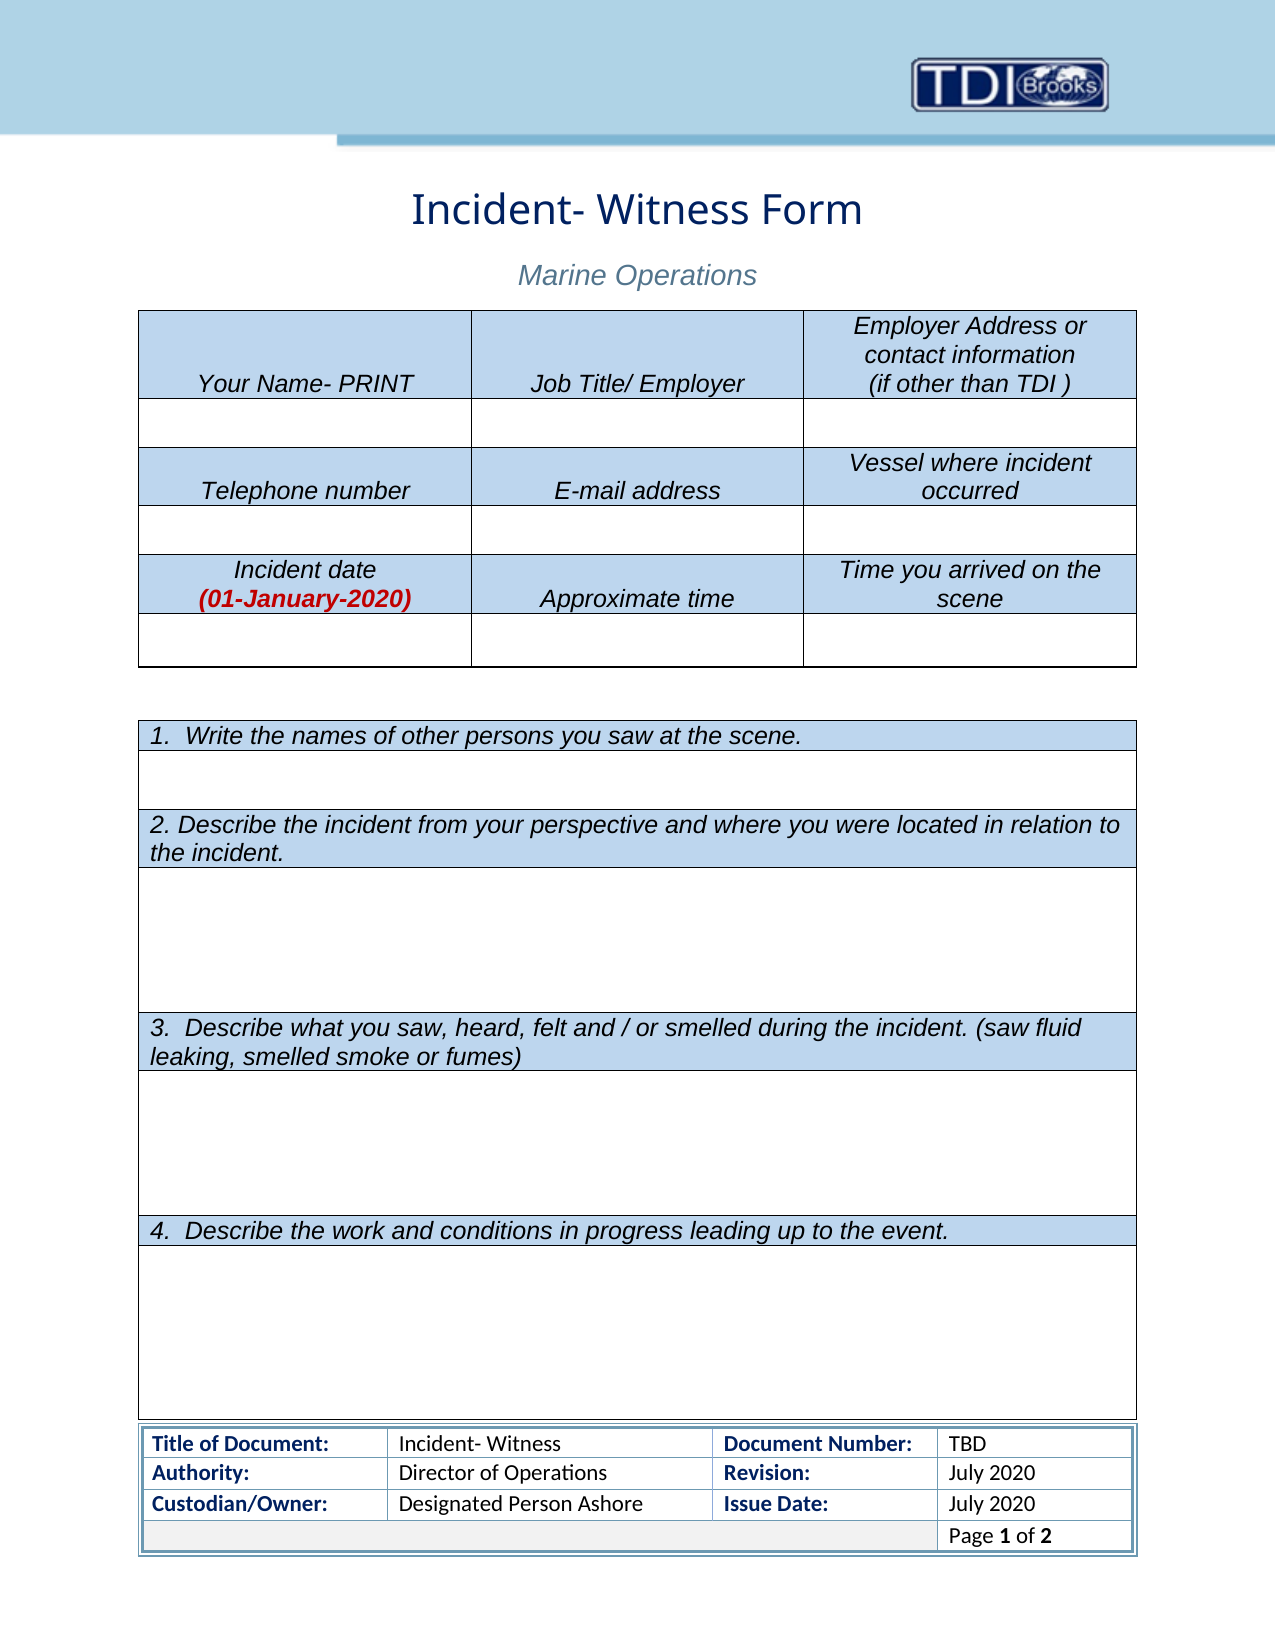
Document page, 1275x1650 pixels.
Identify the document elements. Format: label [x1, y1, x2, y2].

picture [0, 0, 1275, 152]
